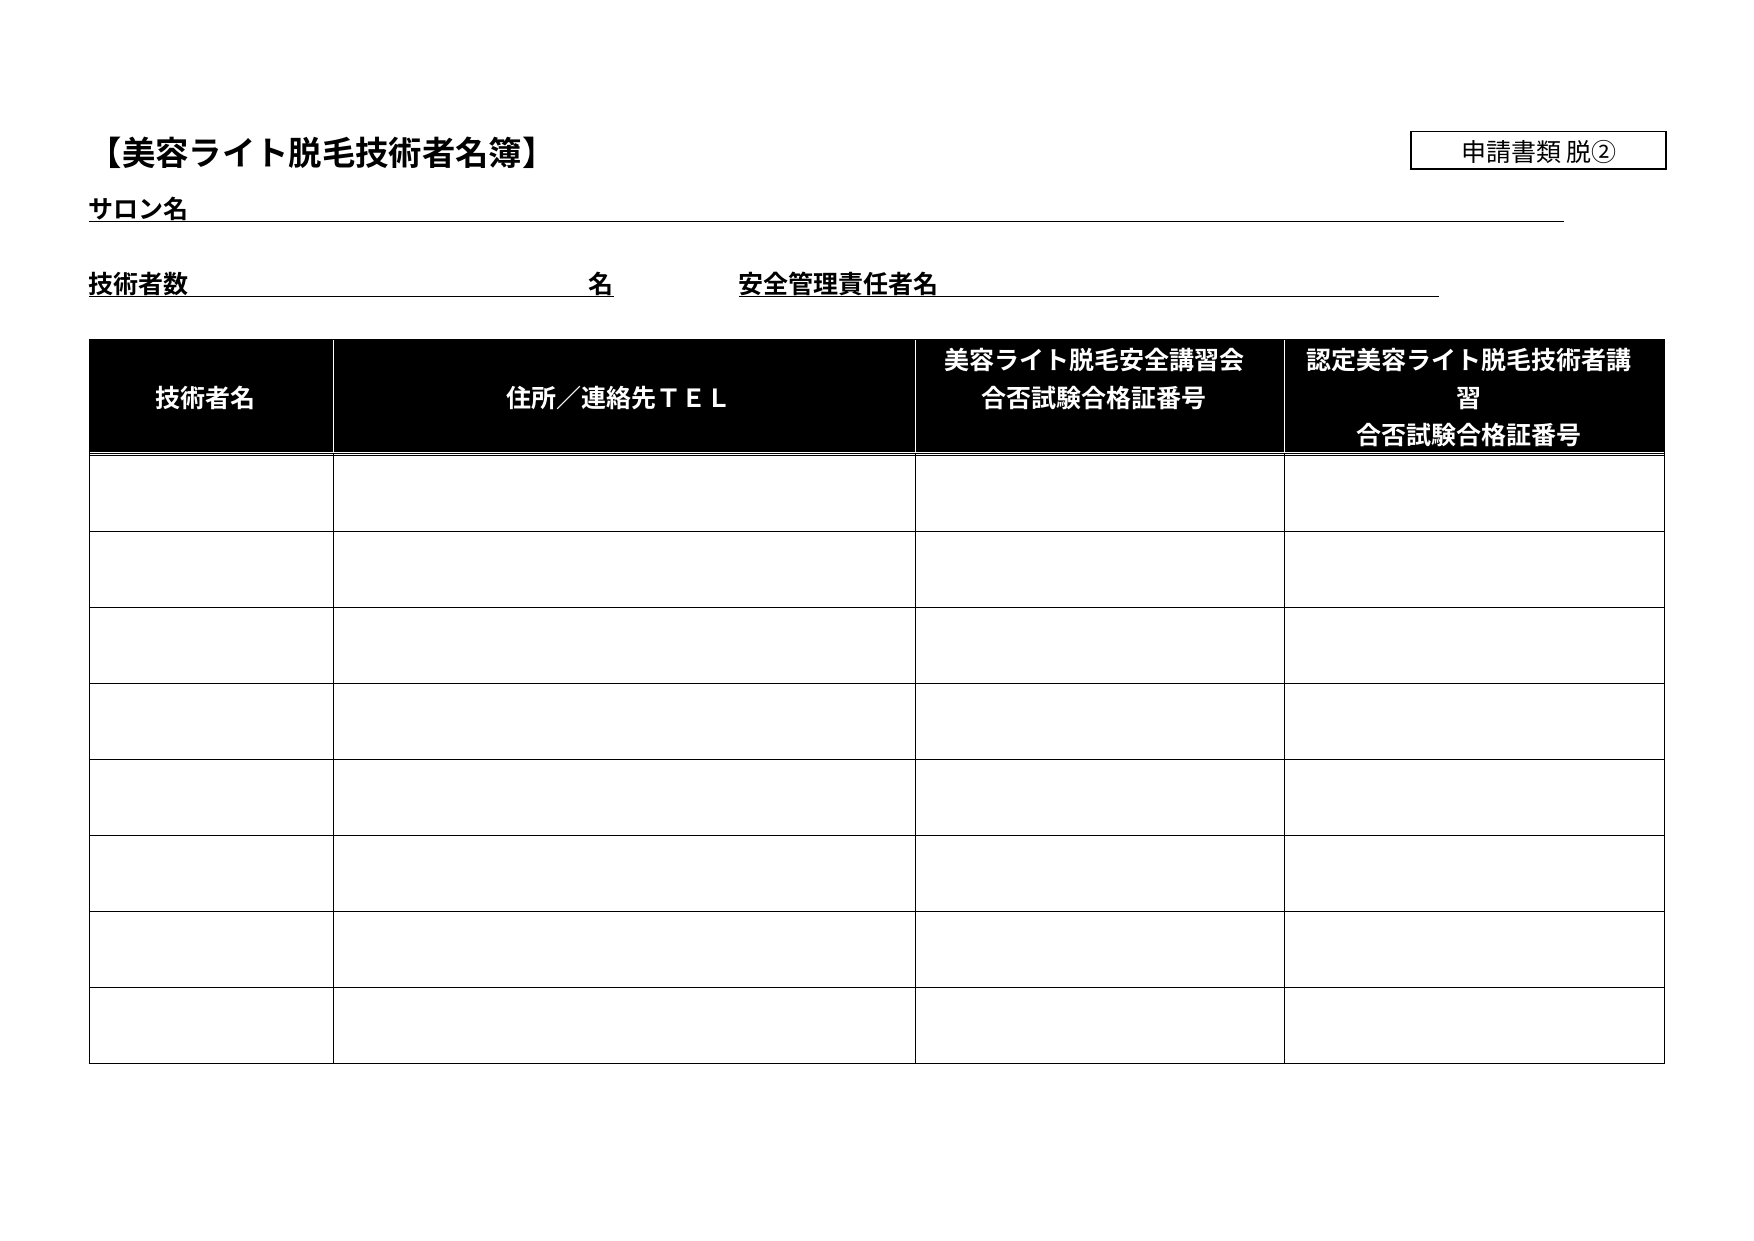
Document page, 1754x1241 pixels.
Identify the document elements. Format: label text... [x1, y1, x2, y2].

table_cell [90, 684, 333, 759]
text 【美容ライト脱毛技術者名簿】 [89, 114, 1653, 189]
table_header 認定美容ライト脱毛技術者講習 合否試験合格証番号 [1285, 340, 1664, 452]
table_cell [90, 608, 333, 683]
table_cell [916, 760, 1284, 835]
table_cell [916, 912, 1284, 987]
table_cell [916, 456, 1284, 531]
table_cell [334, 912, 915, 987]
table_cell [334, 684, 915, 759]
table_cell [334, 608, 915, 683]
table_cell [916, 836, 1284, 911]
table_cell [1285, 760, 1664, 835]
table_cell [916, 988, 1284, 1063]
table_cell [916, 684, 1284, 759]
table_cell [90, 836, 333, 911]
table_cell [916, 532, 1284, 607]
table_header 美容ライト脱毛安全講習会 合否試験合格証番号 [916, 340, 1284, 452]
table_cell [334, 988, 915, 1063]
table_cell [90, 532, 333, 607]
table_cell [334, 456, 915, 531]
table_cell [1285, 608, 1664, 683]
table_cell [1285, 912, 1664, 987]
table_cell [90, 912, 333, 987]
table_cell [90, 988, 333, 1063]
table_cell [1285, 684, 1664, 759]
text サロン名 [89, 189, 1653, 226]
table_cell [1285, 532, 1664, 607]
table_cell [90, 760, 333, 835]
table_cell [90, 456, 333, 531]
table_header 技術者名 [90, 340, 333, 452]
table_cell [334, 760, 915, 835]
table_cell [916, 608, 1284, 683]
table_cell [1285, 988, 1664, 1063]
table_cell [1285, 836, 1664, 911]
table_header 住所／連絡先ＴＥＬ [334, 340, 915, 452]
text 技術者数 名 安全管理責任者名 [89, 264, 1653, 301]
table_cell [1285, 456, 1664, 531]
table_cell [334, 836, 915, 911]
table_cell [334, 532, 915, 607]
